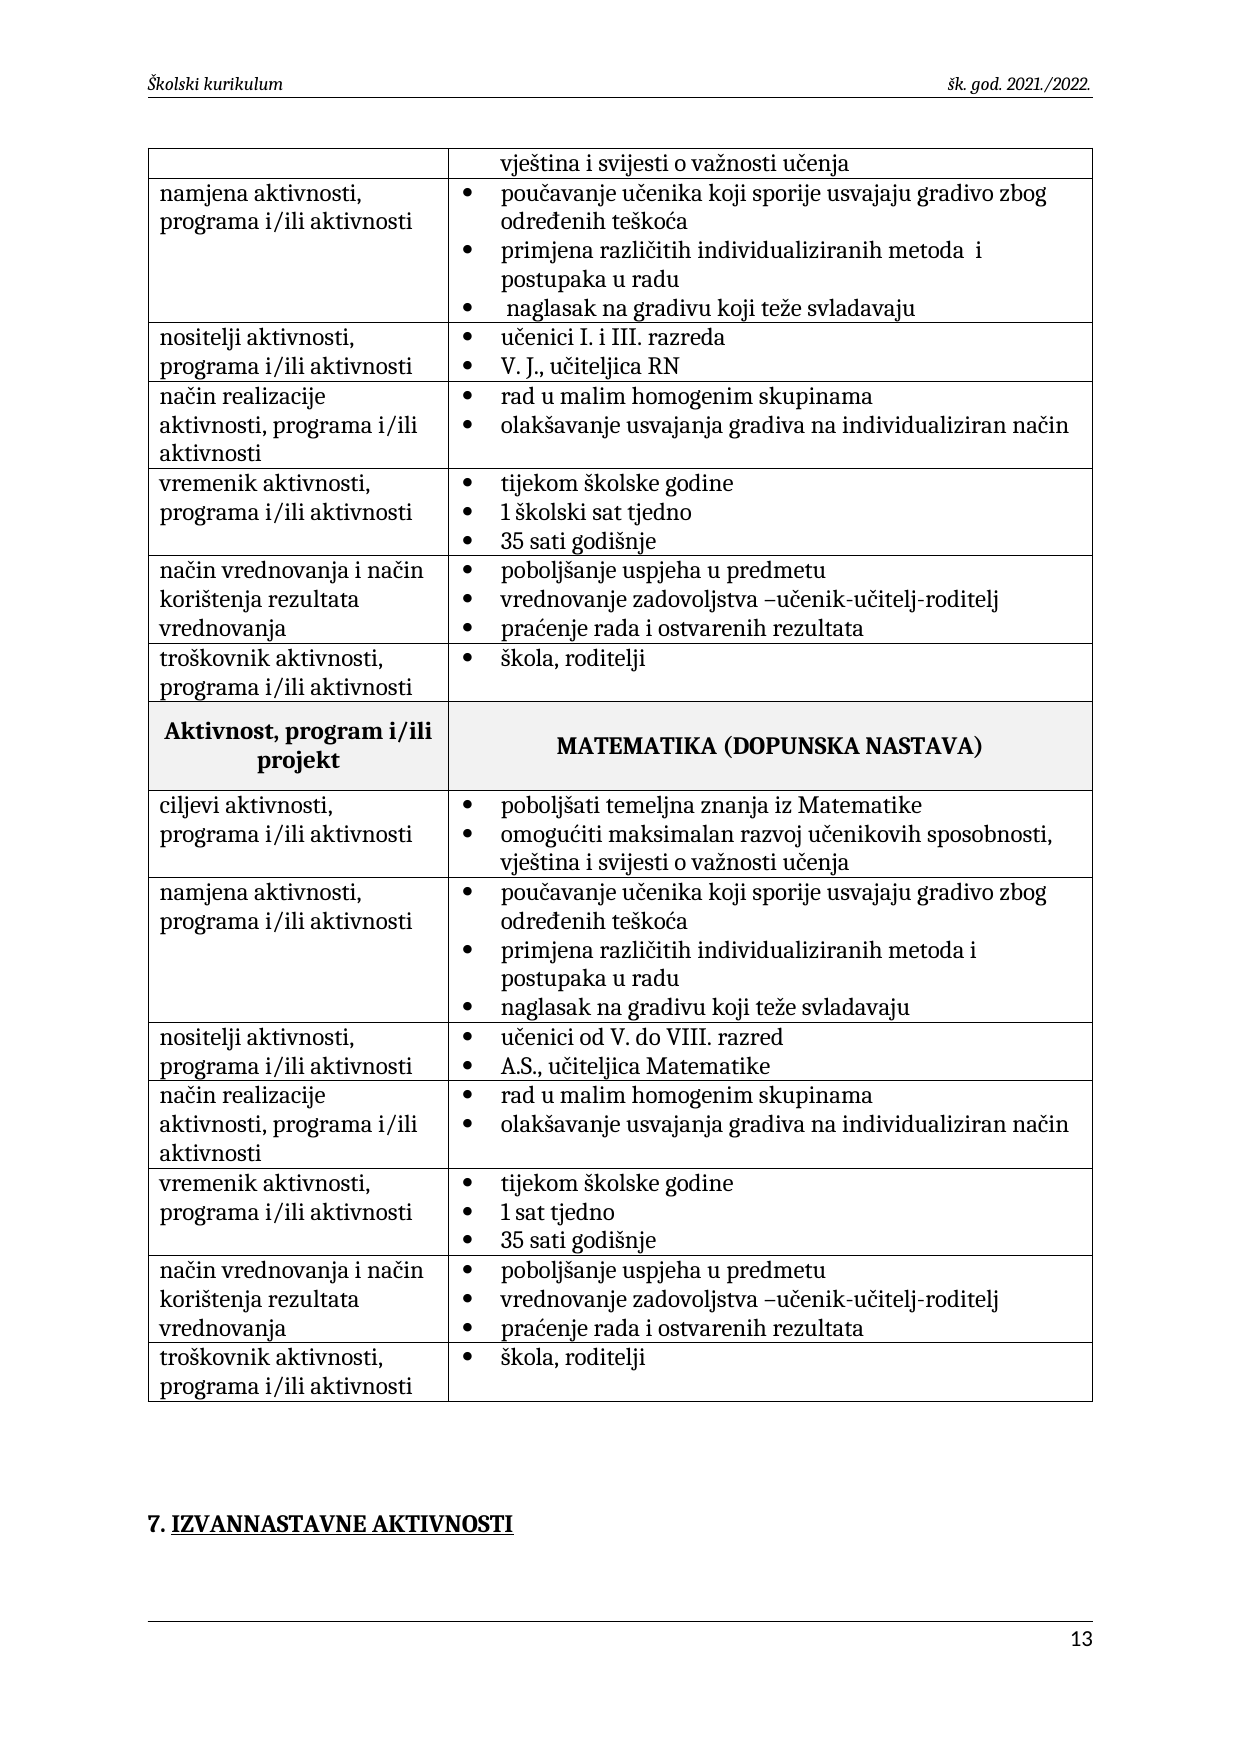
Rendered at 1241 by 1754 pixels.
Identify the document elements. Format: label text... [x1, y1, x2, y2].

table_cell MATEMATIKA (DOPUNSKA NASTAVA) [449, 702, 1092, 790]
table_cell način realizacije aktivnosti, programa i/ili aktivnosti [149, 1081, 448, 1168]
table_cell nositelji aktivnosti, programa i/ili aktivnosti [149, 323, 448, 381]
table_cell učenici od V. do VIII. razred A.S., učiteljica Matematike [449, 1023, 1092, 1080]
table_cell nositelji aktivnosti, programa i/ili aktivnosti [149, 1023, 448, 1080]
table_cell učenici I. i III. razreda V. J., učiteljica RN [449, 323, 1092, 381]
table_cell škola, roditelji [449, 644, 1092, 701]
table_cell tijekom školske godine 1 školski sat tjedno 35 sati godišnje [449, 469, 1092, 555]
table_cell način realizacije aktivnosti, programa i/ili aktivnosti [149, 382, 448, 468]
table_cell troškovnik aktivnosti, programa i/ili aktivnosti [149, 1343, 448, 1401]
table_cell vremenik aktivnosti, programa i/ili aktivnosti [149, 1169, 448, 1255]
table_cell namjena aktivnosti, programa i/ili aktivnosti [149, 878, 448, 1022]
table_cell poboljšati temeljna znanja iz Matematike omogućiti maksimalan razvoj učenikovih sposobnosti, vještina i svijesti o važnosti učenja [449, 791, 1092, 877]
text 7. IZVANNASTAVNE AKTIVNOSTI [148, 1509, 1093, 1538]
table_cell tijekom školske godine 1 sat tjedno 35 sati godišnje [449, 1169, 1092, 1255]
table_cell poučavanje učenika koji sporije usvajaju gradivo zbog određenih teškoća primjena različitih individualiziranih metoda i postupaka u radu naglasak na gradivu koji teže svladavaju [449, 878, 1092, 1022]
table_cell način vrednovanja i način korištenja rezultata vrednovanja [149, 1256, 448, 1342]
table_cell poboljšanje uspjeha u predmetu vrednovanje zadovoljstva –učenik-učitelj-roditelj praćenje rada i ostvarenih rezultata [449, 556, 1092, 643]
table_cell rad u malim homogenim skupinama olakšavanje usvajanja gradiva na individualiziran način [449, 382, 1092, 468]
table_cell škola, roditelji [449, 1343, 1092, 1401]
table_cell poboljšanje uspjeha u predmetu vrednovanje zadovoljstva –učenik-učitelj-roditelj praćenje rada i ostvarenih rezultata [449, 1256, 1092, 1342]
table_cell troškovnik aktivnosti, programa i/ili aktivnosti [149, 644, 448, 701]
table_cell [149, 149, 448, 177]
table_cell poučavanje učenika koji sporije usvajaju gradivo zbog određenih teškoća primjena različitih individualiziranih metoda i postupaka u radu naglasak na gradivu koji teže svladavaju [449, 179, 1092, 322]
table_cell namjena aktivnosti, programa i/ili aktivnosti [149, 179, 448, 322]
table_cell rad u malim homogenim skupinama olakšavanje usvajanja gradiva na individualiziran način [449, 1081, 1092, 1168]
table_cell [449, 149, 1092, 177]
table_cell vremenik aktivnosti, programa i/ili aktivnosti [149, 469, 448, 555]
table_cell ciljevi aktivnosti, programa i/ili aktivnosti [149, 791, 448, 877]
table_cell način vrednovanja i način korištenja rezultata vrednovanja [149, 556, 448, 643]
table_cell Aktivnost, program i/ili projekt [149, 702, 448, 790]
